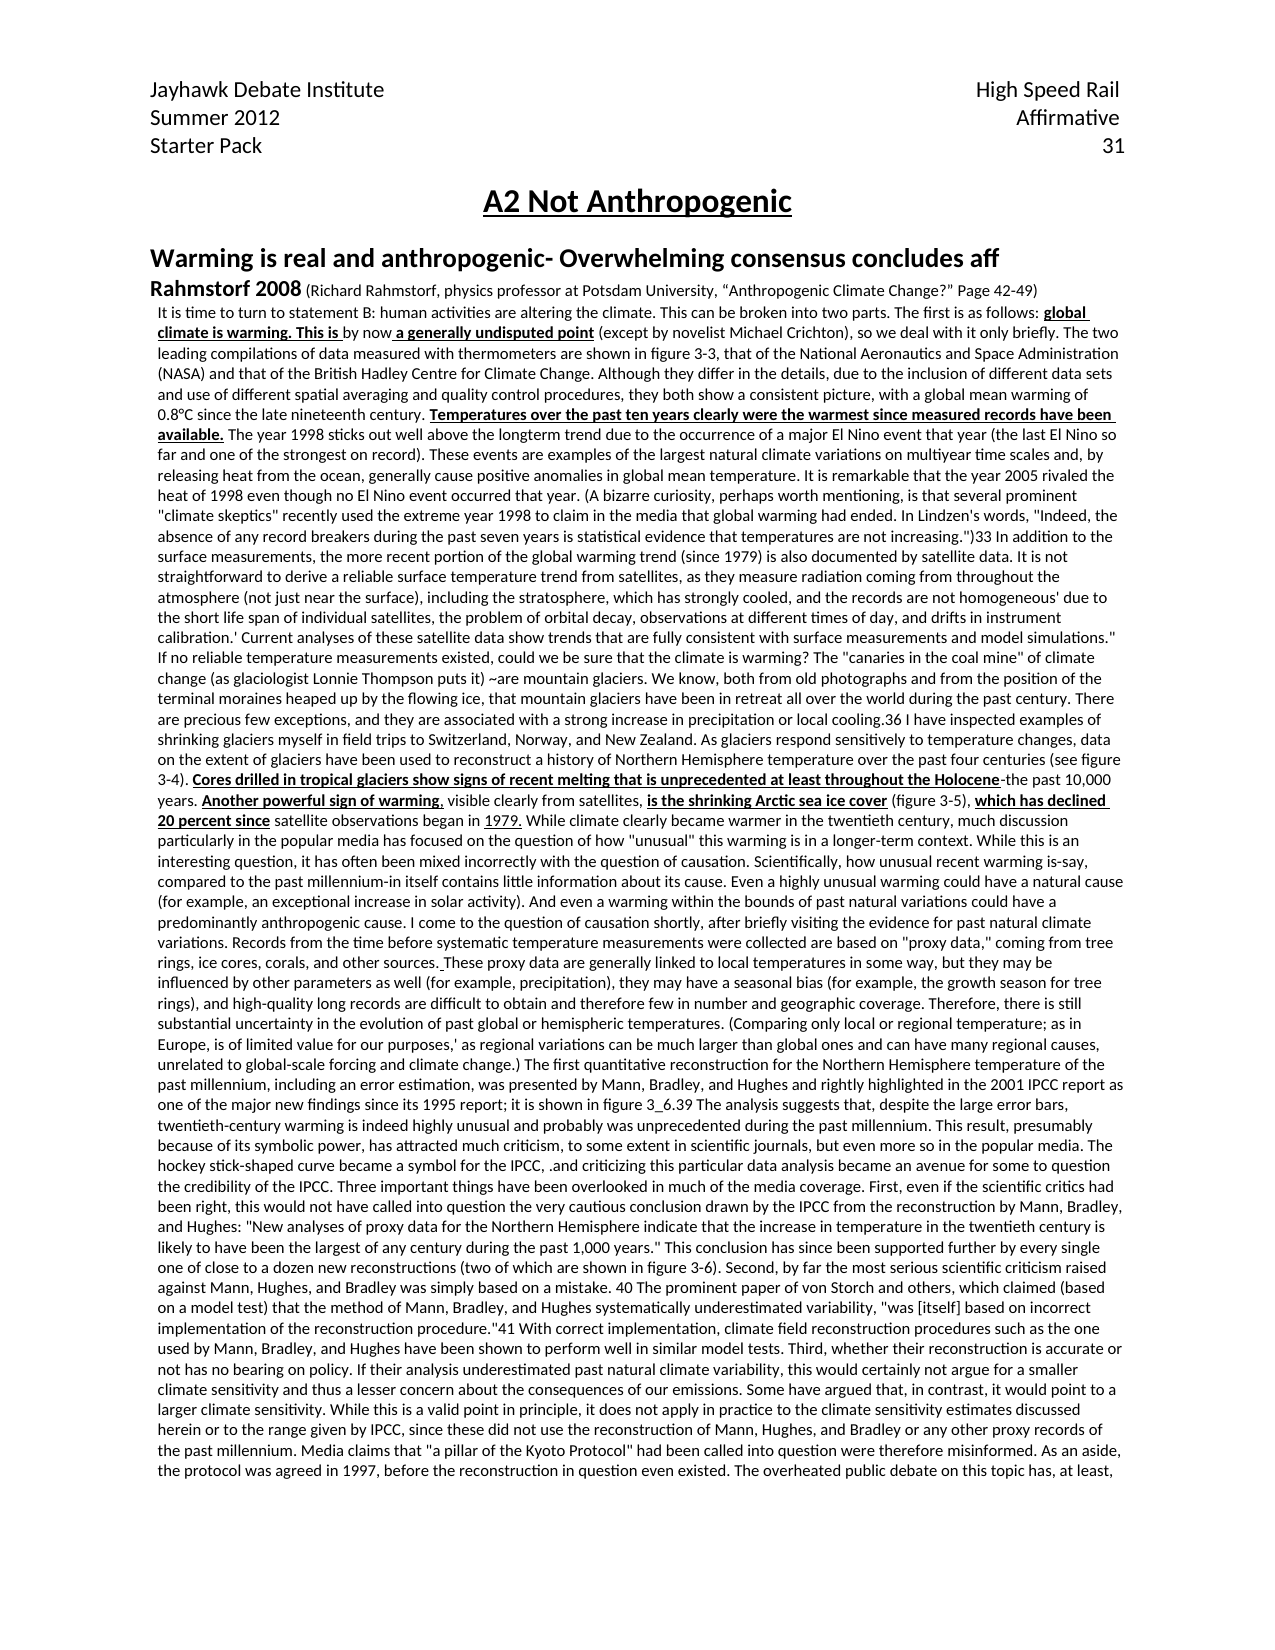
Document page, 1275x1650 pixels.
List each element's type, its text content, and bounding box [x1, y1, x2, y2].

text Rahmstorf 2008 (Richard Rahmstorf, physics professor at Potsdam University, “Anthropogenic Climate Change?” Page 42-49) [150, 274, 1125, 302]
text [157, 302, 1125, 1481]
subtitle A2 Not Anthropogenic [150, 180, 1125, 221]
subtitle Warming is real and anthropogenic- Overwhelming consensus concludes aff [150, 241, 1125, 274]
